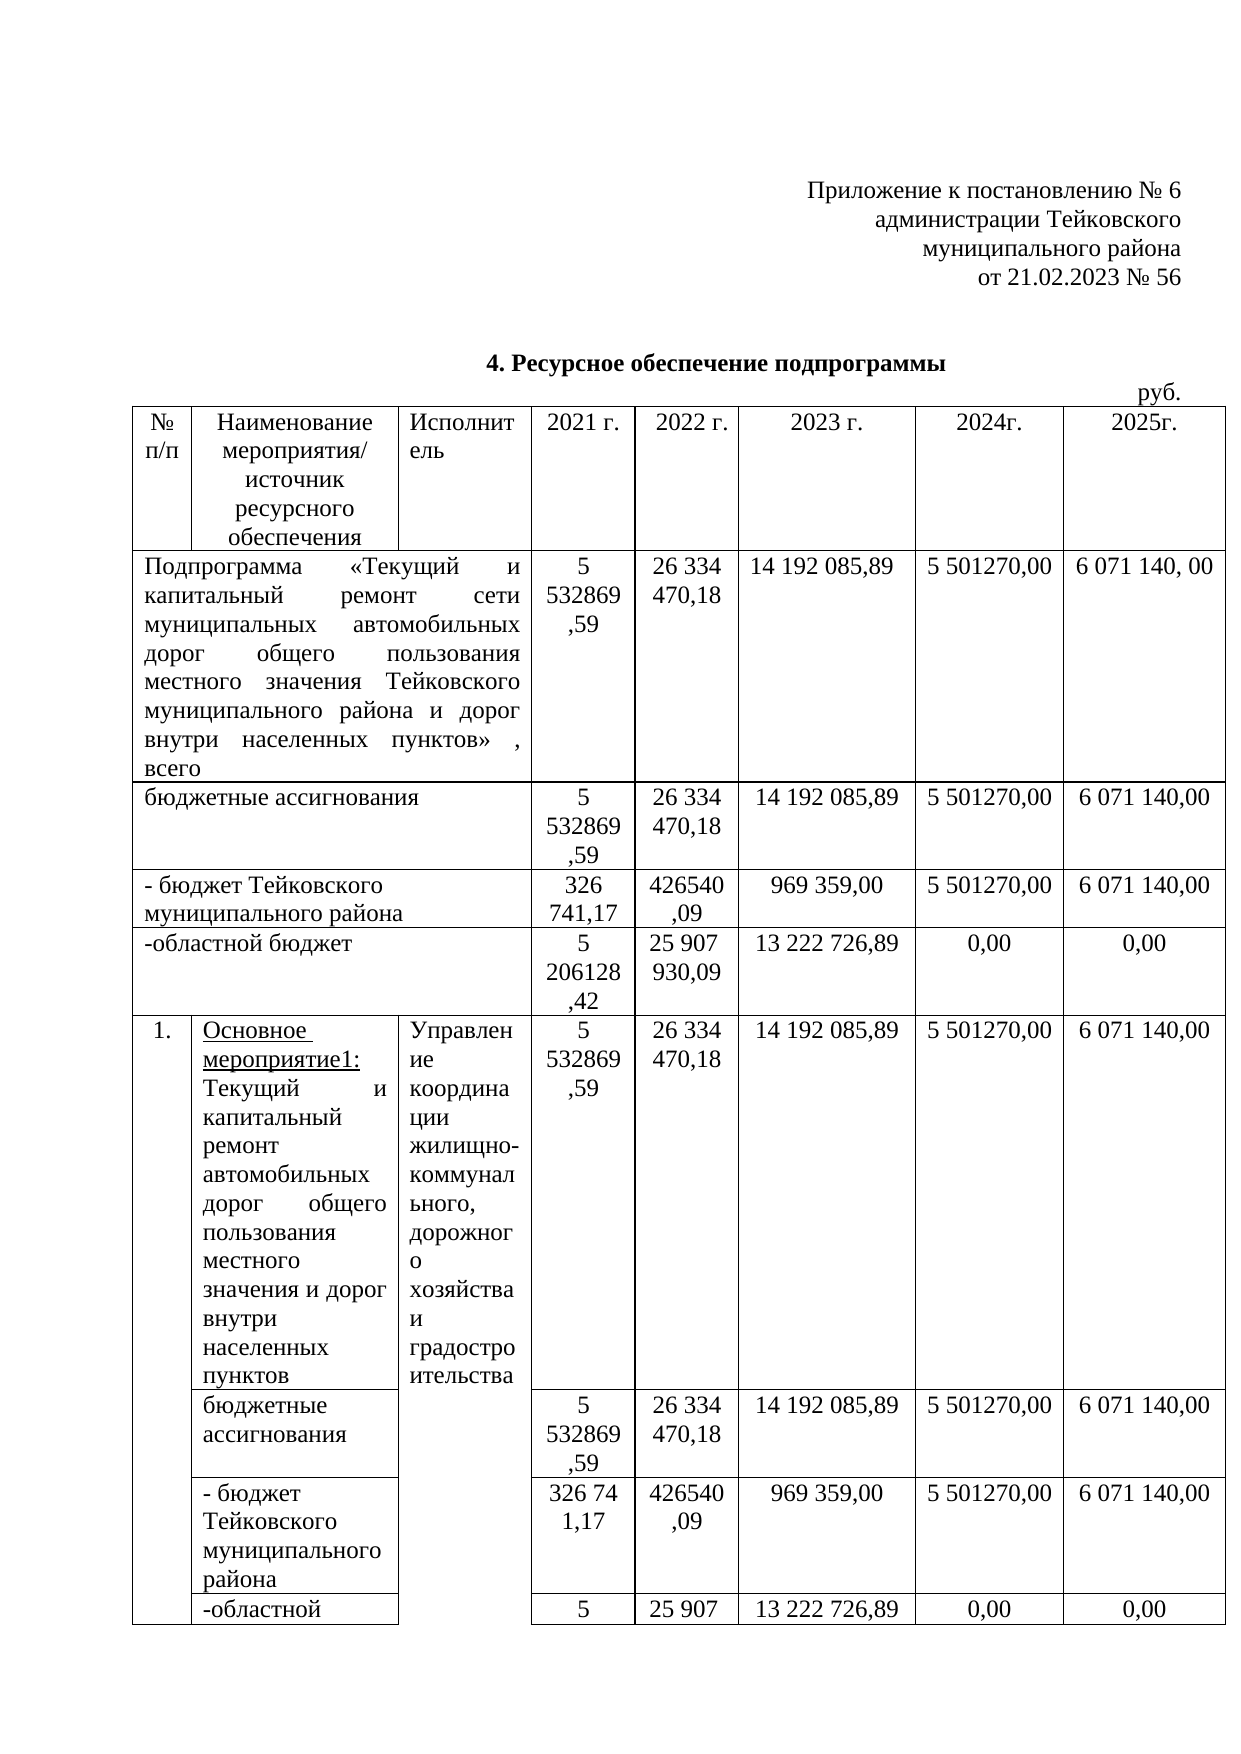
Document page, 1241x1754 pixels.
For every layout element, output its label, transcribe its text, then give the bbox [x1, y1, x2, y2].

table_cell -областной бюджет [133, 928, 531, 1014]
table_cell Основное мероприятие1: Текущий и капитальный ремонт автомобильных дорог общего пользования местного значения и дорог внутри населенных пунктов [192, 1016, 398, 1389]
table_cell 426540,09 [636, 870, 738, 927]
table_cell 5 501270,00 [916, 1390, 1063, 1477]
table_cell 5 532869,59 [532, 1390, 634, 1477]
table_cell 13 222 726,89 [739, 1594, 915, 1624]
table_cell 5 532869,59 [532, 551, 634, 781]
table_cell 0,00 [916, 1594, 1063, 1624]
table_cell 969 359,00 [739, 870, 915, 927]
table_header 2022 г. [636, 407, 738, 550]
table_cell 5 206128,42 [532, 1594, 634, 1624]
text муниципального района [177, 233, 1181, 262]
table_cell 6 071 140,00 [1064, 1390, 1225, 1477]
table_cell 5 501270,00 [916, 551, 1063, 781]
text руб. [177, 377, 1181, 406]
table_header 2023 г. [739, 407, 915, 550]
table_cell 14 192 085,89 [739, 1016, 915, 1389]
table_cell бюджетные ассигнования [192, 1390, 398, 1477]
table_cell 14 192 085,89 [739, 551, 915, 781]
table_cell - бюджет Тейковского муниципального района [192, 1478, 398, 1593]
table_cell 26 334 470,18 [636, 551, 738, 781]
table_cell 5 501270,00 [916, 1478, 1063, 1593]
text администрации Тейковского [177, 204, 1181, 233]
table_cell -областной бюджет [192, 1594, 398, 1624]
text от 21.02.2023 № 56 [177, 262, 1181, 291]
table_cell 14 192 085,89 [739, 783, 915, 869]
text 4. Ресурсное обеспечение подпрограммы [177, 348, 1181, 377]
table_cell 5 206128,42 [532, 928, 634, 1014]
table_cell 5 501270,00 [916, 870, 1063, 927]
table_header 2024г. [916, 407, 1063, 550]
table_cell 6 071 140,00 [1064, 870, 1225, 927]
table_cell 5 532869,59 [532, 1016, 634, 1389]
table_cell 6 071 140,00 [1064, 783, 1225, 869]
table_cell 5 501270,00 [916, 1016, 1063, 1389]
table_header Наименование мероприятия/ источник ресурсного обеспечения [192, 407, 398, 550]
table_cell бюджетные ассигнования [133, 783, 531, 869]
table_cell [399, 1016, 531, 1624]
table_cell 6 071 140,00 [1064, 1478, 1225, 1593]
table_cell 26 334 470,18 [636, 1016, 738, 1389]
table_cell 14 192 085,89 [739, 1390, 915, 1477]
table_cell 25 907 930,09 [636, 928, 738, 1014]
table_cell 5 501270,00 [916, 783, 1063, 869]
table_cell - бюджет Тейковского муниципального района [133, 870, 531, 927]
table_header 2025г. [1064, 407, 1225, 550]
table_header Исполнитель [399, 407, 531, 550]
table_cell 326 741,17 [532, 1478, 634, 1593]
text Приложение к постановлению № 6 [177, 176, 1181, 204]
table_cell 1. [133, 1016, 191, 1624]
table_cell 6 071 140, 00 [1064, 551, 1225, 781]
table_cell 6 071 140,00 [1064, 1016, 1225, 1389]
table_header № п/п [133, 407, 191, 550]
table_cell 5 532869,59 [532, 783, 634, 869]
table_cell 326 741,17 [532, 870, 634, 927]
table_cell Подпрограмма «Текущий и капитальный ремонт сети муниципальных автомобильных дорог общего пользования местного значения Тейковского муниципального района и дорог внутри населенных пунктов» , всего [133, 551, 531, 781]
table_cell 969 359,00 [739, 1478, 915, 1593]
table_cell 25 907 930,09 [636, 1594, 738, 1624]
table_cell 0,00 [916, 928, 1063, 1014]
table_cell 0,00 [1064, 928, 1225, 1014]
table_cell 0,00 [1064, 1594, 1225, 1624]
table_cell 13 222 726,89 [739, 928, 915, 1014]
table_cell 26 334 470,18 [636, 1390, 738, 1477]
table_cell 426540,09 [636, 1478, 738, 1593]
table_header 2021 г. [532, 407, 634, 550]
table_cell 26 334 470,18 [636, 783, 738, 869]
